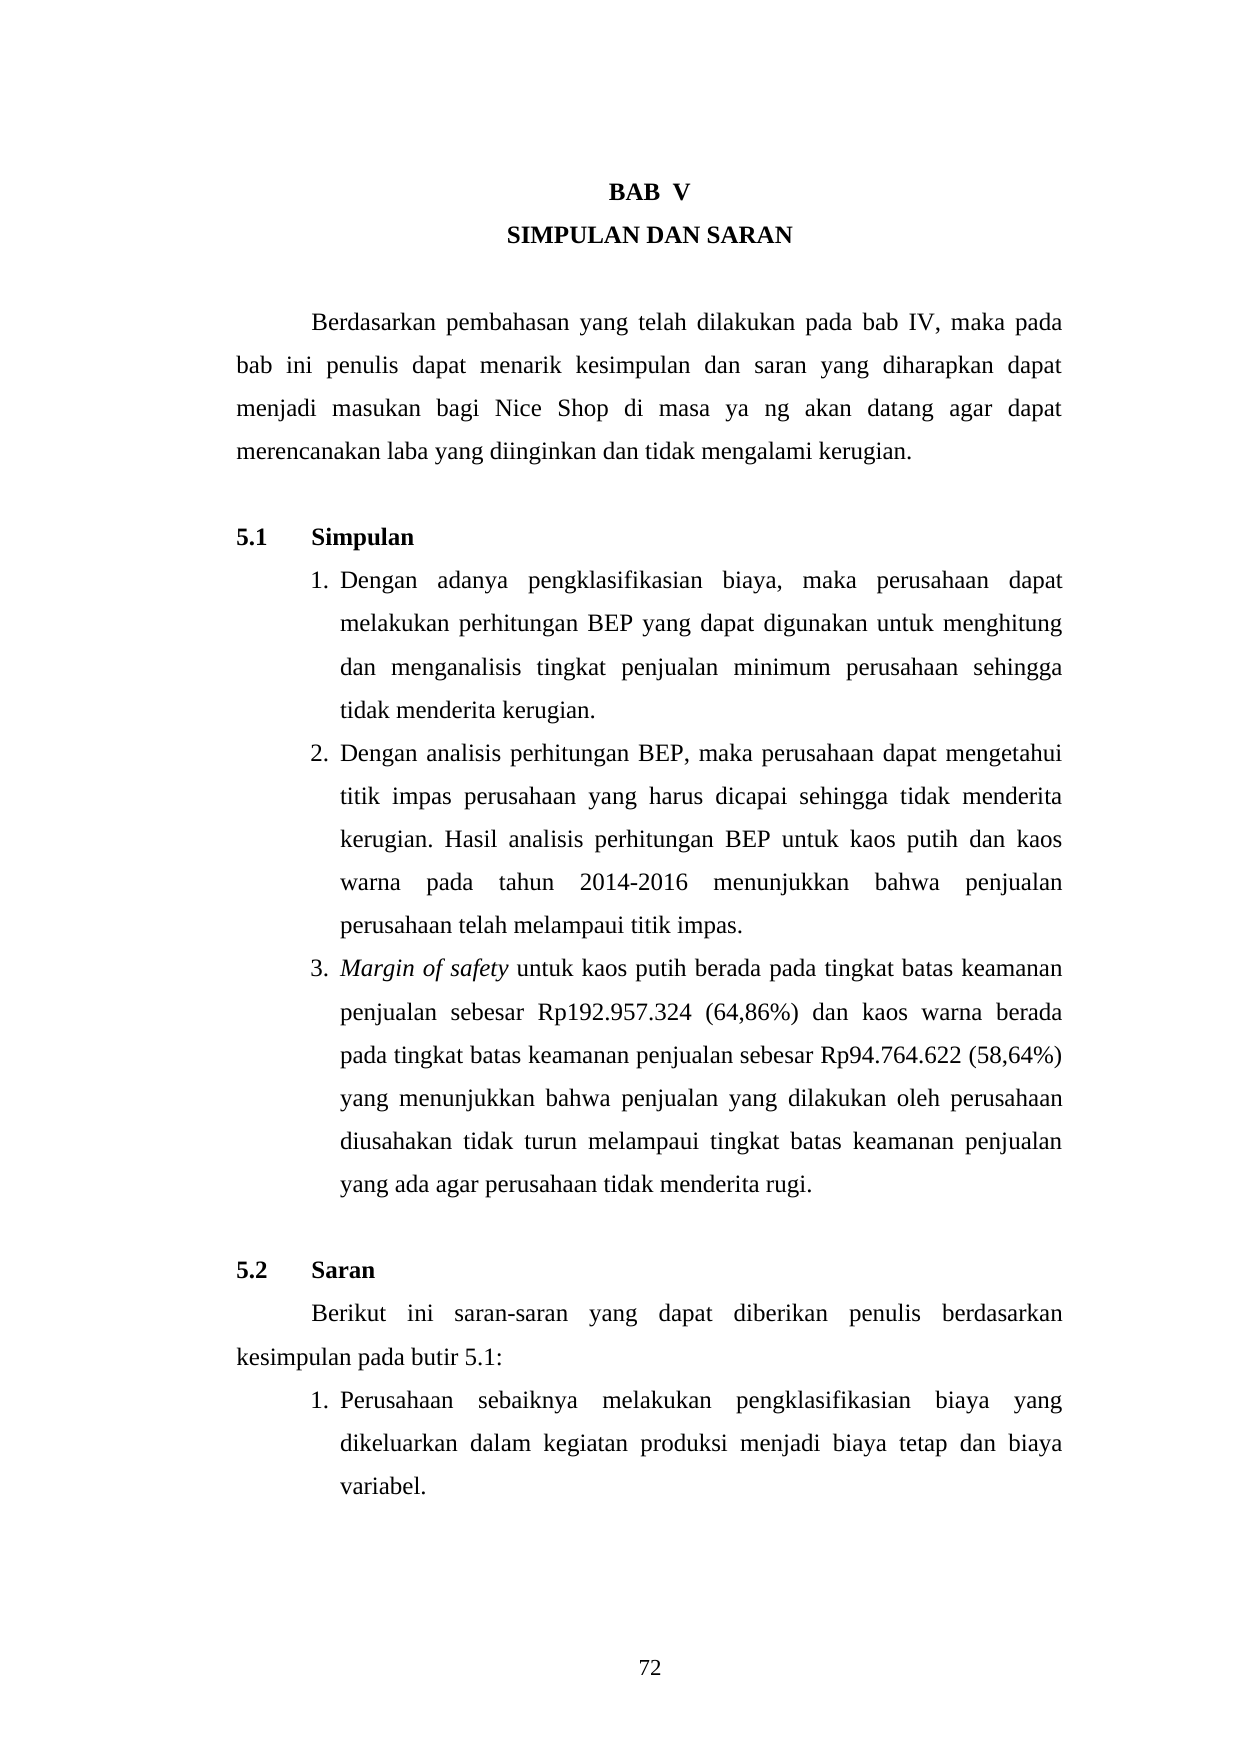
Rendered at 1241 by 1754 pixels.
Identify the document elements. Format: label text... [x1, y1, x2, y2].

list Dengan adanya pengklasifikasian biaya, maka perusahaan dapat melakukan perhitungan BEP yang dapat digunakan untuk menghitung dan menganalisis tingkat penjualan minimum perusahaan sehingga tidak menderita kerugian. [310, 565, 1063, 723]
list Dengan analisis perhitungan BEP, maka perusahaan dapat mengetahui titik impas perusahaan yang harus dicapai sehingga tidak menderita kerugian. Hasil analisis perhitungan BEP untuk kaos putih dan kaos warna pada tahun 2014-2016 menunjukkan bahwa penjualan perusahaan telah melampaui titik impas. [310, 738, 1063, 939]
list Saran [236, 1255, 1063, 1284]
text SIMPULAN DAN SARAN [236, 220, 1063, 249]
list Margin of safety untuk kaos putih berada pada tingkat batas keamanan penjualan sebesar Rp192.957.324 (64,86%) dan kaos warna berada pada tingkat batas keamanan penjualan sebesar Rp94.764.622 (58,64%) yang menunjukkan bahwa penjualan yang dilakukan oleh perusahaan diusahakan tidak turun melampaui tingkat batas keamanan penjualan yang ada agar perusahaan tidak menderita rugi. [310, 953, 1063, 1198]
list Berikut ini saran-saran yang dapat diberikan penulis berdasarkan kesimpulan pada butir 5.1: [236, 1298, 1063, 1370]
text Berdasarkan pembahasan yang telah dilakukan pada bab IV, maka pada bab ini penulis dapat menarik kesimpulan dan saran yang diharapkan dapat menjadi masukan bagi Nice Shop di masa ya ng akan datang agar dapat merencanakan laba yang diinginkan dan tidak mengalami kerugian. [236, 307, 1063, 465]
list Perusahaan sebaiknya melakukan pengklasifikasian biaya yang dikeluarkan dalam kegiatan produksi menjadi biaya tetap dan biaya variabel. [310, 1385, 1063, 1500]
list Simpulan [236, 522, 1063, 551]
text BAB V [236, 177, 1063, 206]
